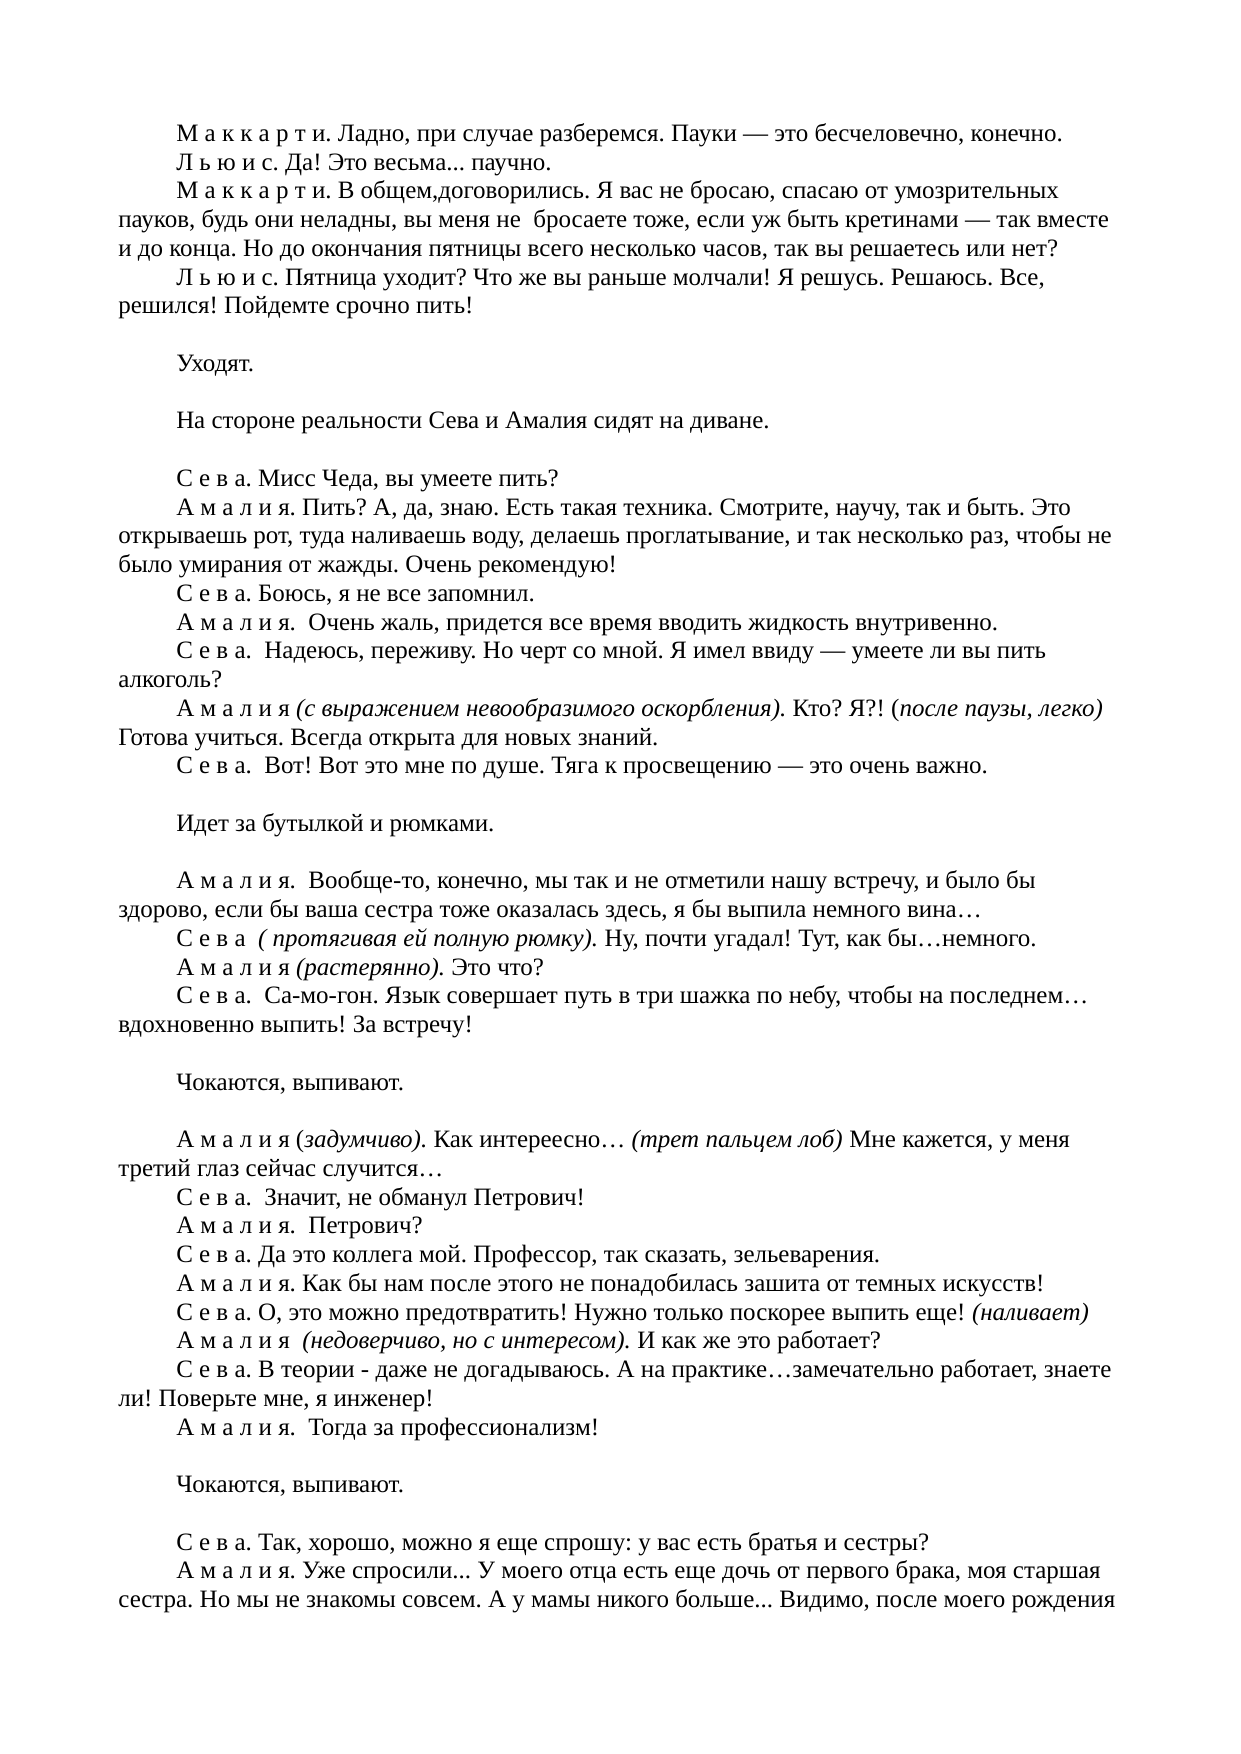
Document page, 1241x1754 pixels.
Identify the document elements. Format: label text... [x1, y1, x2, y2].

text Л ь ю и с. Пятница уходит? Что же вы раньше молчали! Я решусь. Решаюсь. Все, решился! Пойдемте срочно пить! [118, 262, 1122, 319]
text Л ь ю и с. Да! Это весьма... паучно. [118, 147, 1122, 176]
text Идет за бутылкой и рюмками. [118, 808, 1122, 837]
text С е в а. Надеюсь, переживу. Но черт со мной. Я имел ввиду — умеете ли вы пить алкоголь? [118, 636, 1122, 693]
text А м а л и я (задумчиво). Как интереесно… (трет пальцем лоб) Мне кажется, у меня третий глаз сейчас случится… [118, 1124, 1122, 1182]
text С е в а. Боюсь, я не все запомнил. [118, 578, 1122, 607]
text А м а л и я. Пить? А, да, знаю. Есть такая техника. Смотрите, научу, так и быть. Это открываешь рот, туда наливаешь воду, делаешь проглатывание, и так несколько раз, чтобы не было умирания от жажды. Очень рекомендую! [118, 492, 1122, 578]
text С е в а. Мисс Чеда, вы умеете пить? [118, 463, 1122, 492]
text М а к к а р т и. Ладно, при случае разберемся. Пауки — это бесчеловечно, конечно. [118, 118, 1122, 147]
text А м а л и я. Вообще-то, конечно, мы так и не отметили нашу встречу, и было бы здорово, если бы ваша сестра тоже оказалась здесь, я бы выпила немного вина… [118, 866, 1122, 923]
text А м а л и я (недоверчиво, но с интересом). И как же это работает? [118, 1326, 1122, 1354]
text А м а л и я (с выражением невообразимого оскорбления). Кто? Я?! (после паузы, легко) Готова учиться. Всегда открыта для новых знаний. [118, 693, 1122, 751]
text С е в а. О, это можно предотвратить! Нужно только поскорее выпить еще! (наливает) [118, 1297, 1122, 1326]
text С е в а. Са-мо-гон. Язык совершает путь в три шажка по небу, чтобы на последнем…вдохновенно выпить! За встречу! [118, 981, 1122, 1038]
text С е в а. В теории - даже не догадываюсь. А на практике…замечательно работает, знаете ли! Поверьте мне, я инженер! [118, 1354, 1122, 1412]
text Чокаются, выпивают. [118, 1067, 1122, 1096]
text Уходят. [118, 348, 1122, 377]
text С е в а. Да это коллега мой. Профессор, так сказать, зельеварения. [118, 1239, 1122, 1268]
text С е в а. Значит, не обманул Петрович! [118, 1182, 1122, 1211]
text А м а л и я. Как бы нам после этого не понадобилась зашита от темных искусств! [118, 1268, 1122, 1297]
text С е в а. Вот! Вот это мне по душе. Тяга к просвещению — это очень важно. [118, 751, 1122, 779]
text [118, 1556, 1122, 1613]
text М а к к а р т и. В общем,договорились. Я вас не бросаю, спасаю от умозрительных пауков, будь они неладны, вы меня не бросаете тоже, если уж быть кретинами — так вместе и до конца. Но до окончания пятницы всего несколько часов, так вы решаетесь или нет? [118, 176, 1122, 262]
text С е в а. Так, хорошо, можно я еще спрошу: у вас есть братья и сестры? [118, 1527, 1122, 1556]
text А м а л и я. Тогда за профессионализм! [118, 1412, 1122, 1441]
text А м а л и я. Очень жаль, придется все время вводить жидкость внутривенно. [118, 607, 1122, 636]
text С е в а ( протягивая ей полную рюмку). Ну, почти угадал! Тут, как бы…немного. [118, 923, 1122, 952]
text Чокаются, выпивают. [118, 1469, 1122, 1498]
text А м а л и я (растерянно). Это что? [118, 952, 1122, 981]
text На стороне реальности Сева и Амалия сидят на диване. [118, 406, 1122, 434]
text А м а л и я. Петрович? [118, 1211, 1122, 1239]
